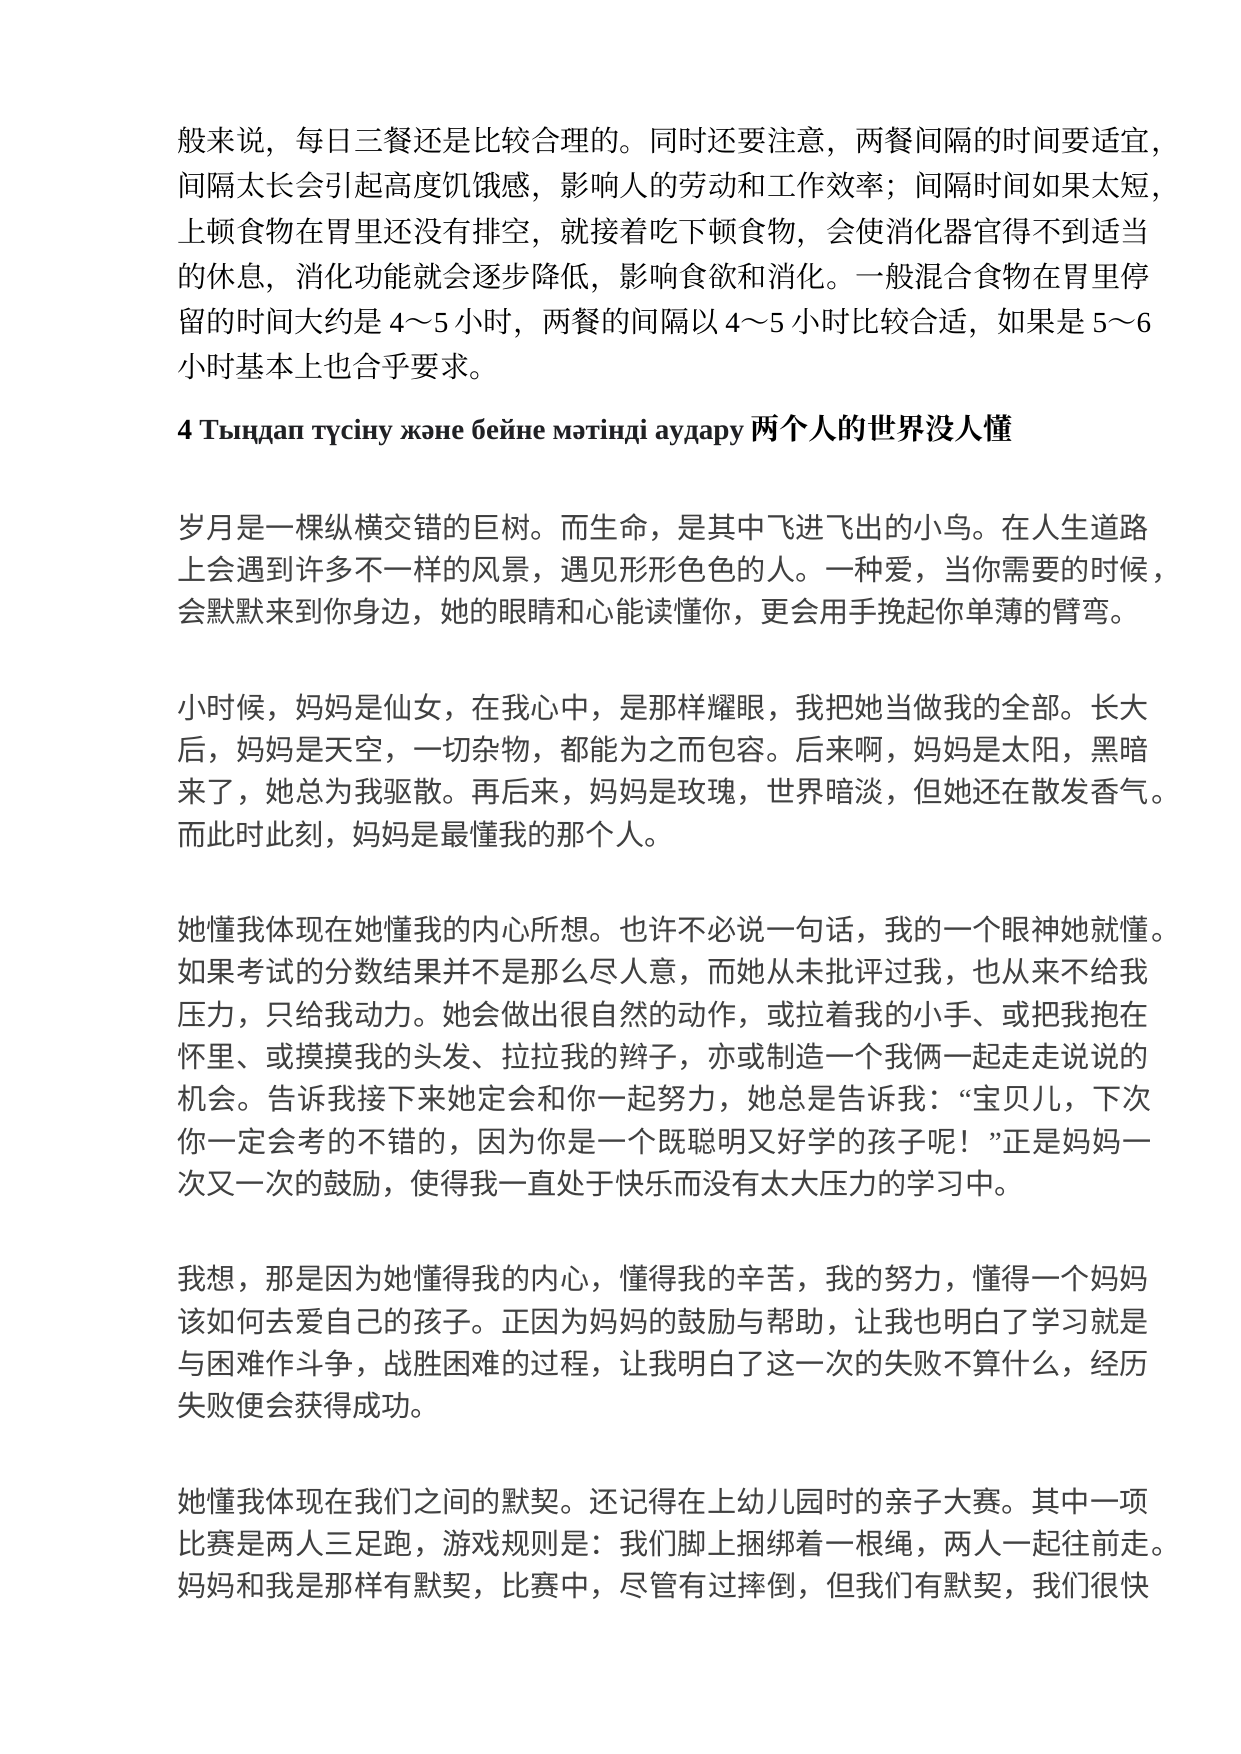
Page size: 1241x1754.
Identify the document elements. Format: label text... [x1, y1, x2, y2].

text 小时候，妈妈是仙女，在我心中，是那样耀眼，我把她当做我的全部。长大后，妈妈是天空，一切杂物，都能为之而包容。后来啊，妈妈是太阳，黑暗来了，她总为我驱散。再后来，妈妈是玫瑰，世界暗淡，但她还在散发香气。而此时此刻，妈妈是最懂我的那个人。 [177, 684, 1152, 853]
text 她懂我体现在她懂我的内心所想。也许不必说一句话，我的一个眼神她就懂。如果考试的分数结果并不是那么尽人意，而她从未批评过我，也从来不给我压力，只给我动力。她会做出很自然的动作，或拉着我的小手、或把我抱在怀里、或摸摸我的头发、拉拉我的辫子，亦或制造一个我俩一起走走说说的机会。告诉我接下来她定会和你一起努力，她总是告诉我：“宝贝儿，下次你一定会考的不错的，因为你是一个既聪明又好学的孩子呢！”正是妈妈一次又一次的鼓励，使得我一直处于快乐而没有太大压力的学习中。 [177, 907, 1152, 1203]
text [177, 118, 1152, 386]
text 4 Тыңдап түсіну және бейне мәтінді аудару两个人的世界没人懂 [177, 406, 1152, 448]
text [177, 1478, 1152, 1605]
text 岁月是一棵纵横交错的巨树。而生命，是其中飞进飞出的小鸟。在人生道路上会遇到许多不一样的风景，遇见形形色色的人。一种爱，当你需要的时候，会默默来到你身边，她的眼睛和心能读懂你，更会用手挽起你单薄的臂弯。 [177, 504, 1152, 631]
text 我想，那是因为她懂得我的内心，懂得我的辛苦，我的努力，懂得一个妈妈该如何去爱自己的孩子。正因为妈妈的鼓励与帮助，让我也明白了学习就是与困难作斗争，战胜困难的过程，让我明白了这一次的失败不算什么，经历失败便会获得成功。 [177, 1256, 1152, 1425]
